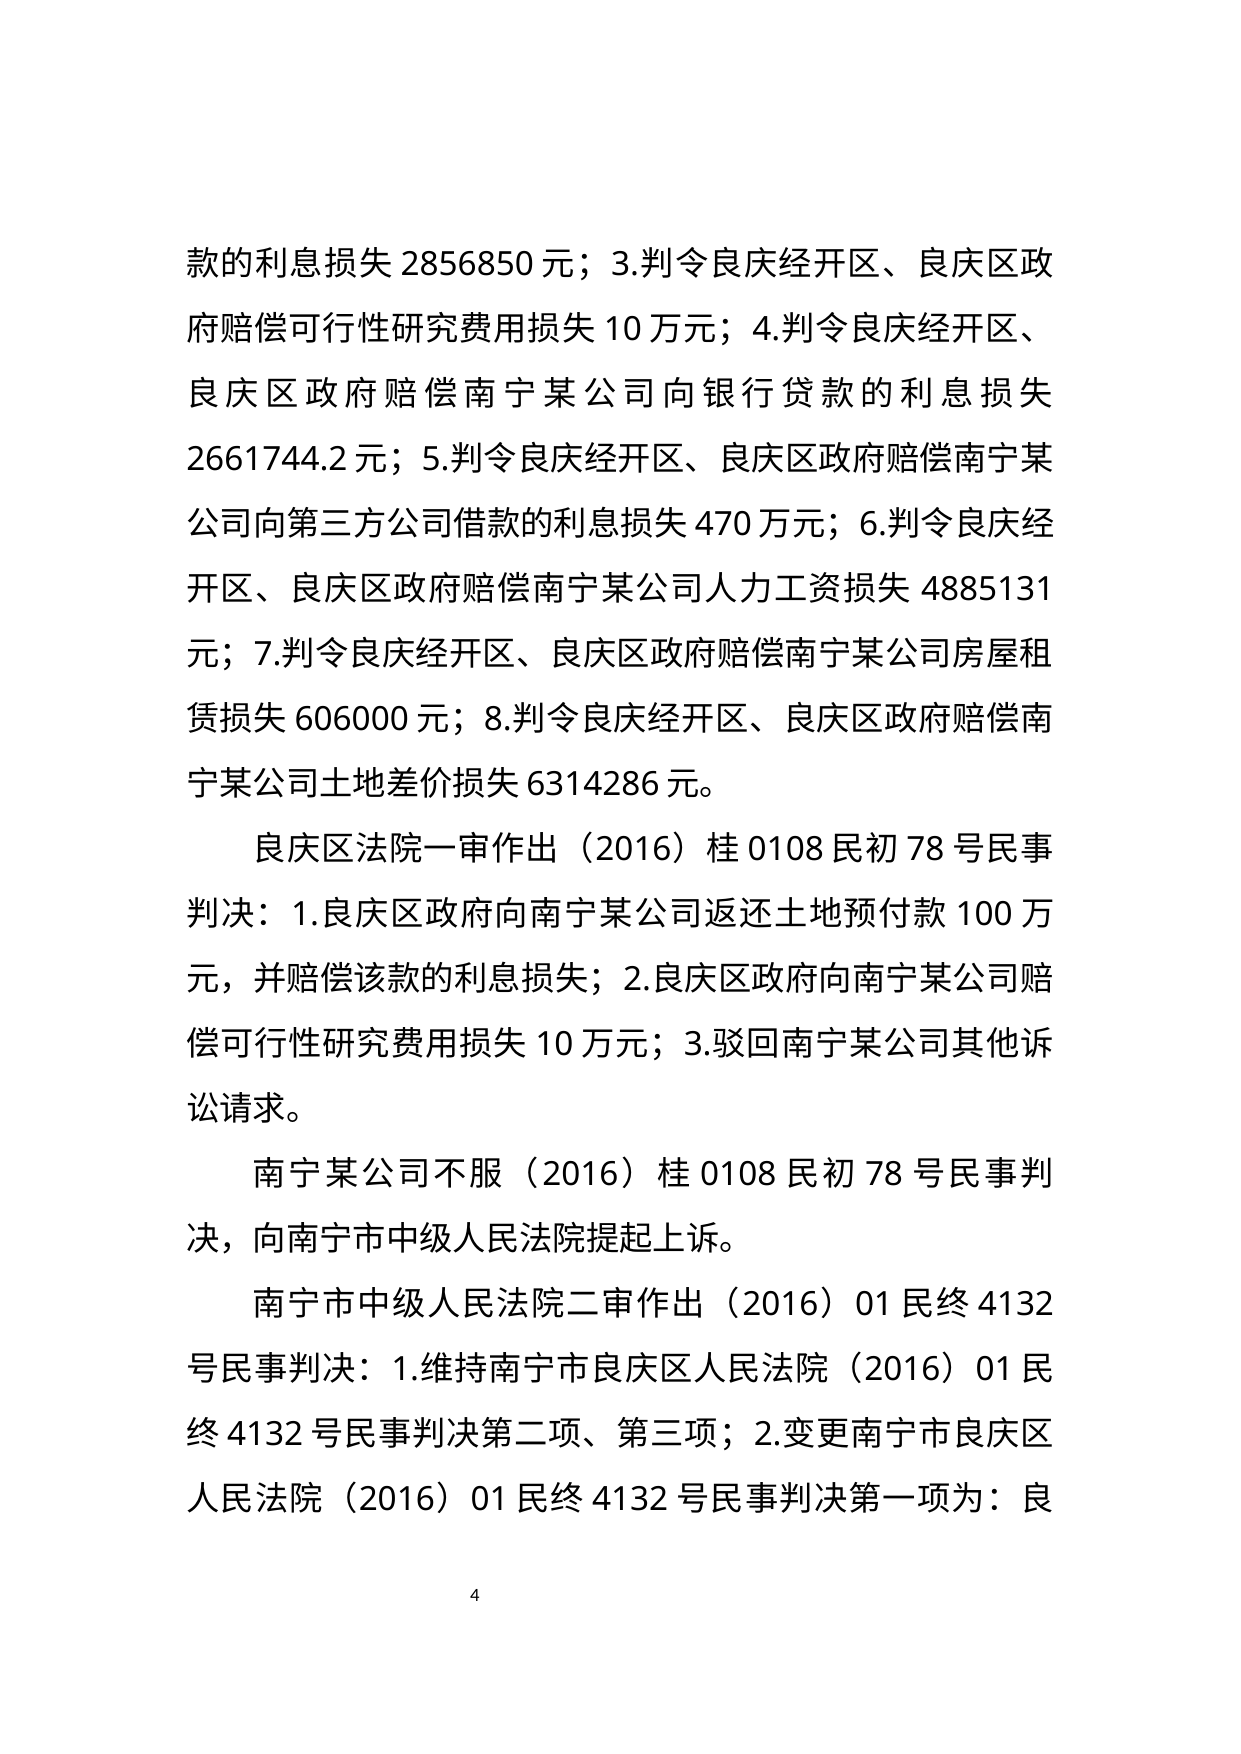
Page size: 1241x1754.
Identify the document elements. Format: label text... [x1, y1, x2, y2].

text 良庆区法院一审作出（2016）桂0108民初78号民事判决：1.良庆区政府向南宁某公司返还土地预付款100万元，并赔偿该款的利息损失；2.良庆区政府向南宁某公司赔偿可行性研究费用损失10万元；3.驳回南宁某公司其他诉讼请求。 [186, 813, 1054, 1138]
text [186, 228, 1054, 813]
text 南宁某公司不服（2016）桂0108民初78号民事判决，向南宁市中级人民法院提起上诉。 [186, 1138, 1054, 1268]
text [186, 1268, 1054, 1528]
